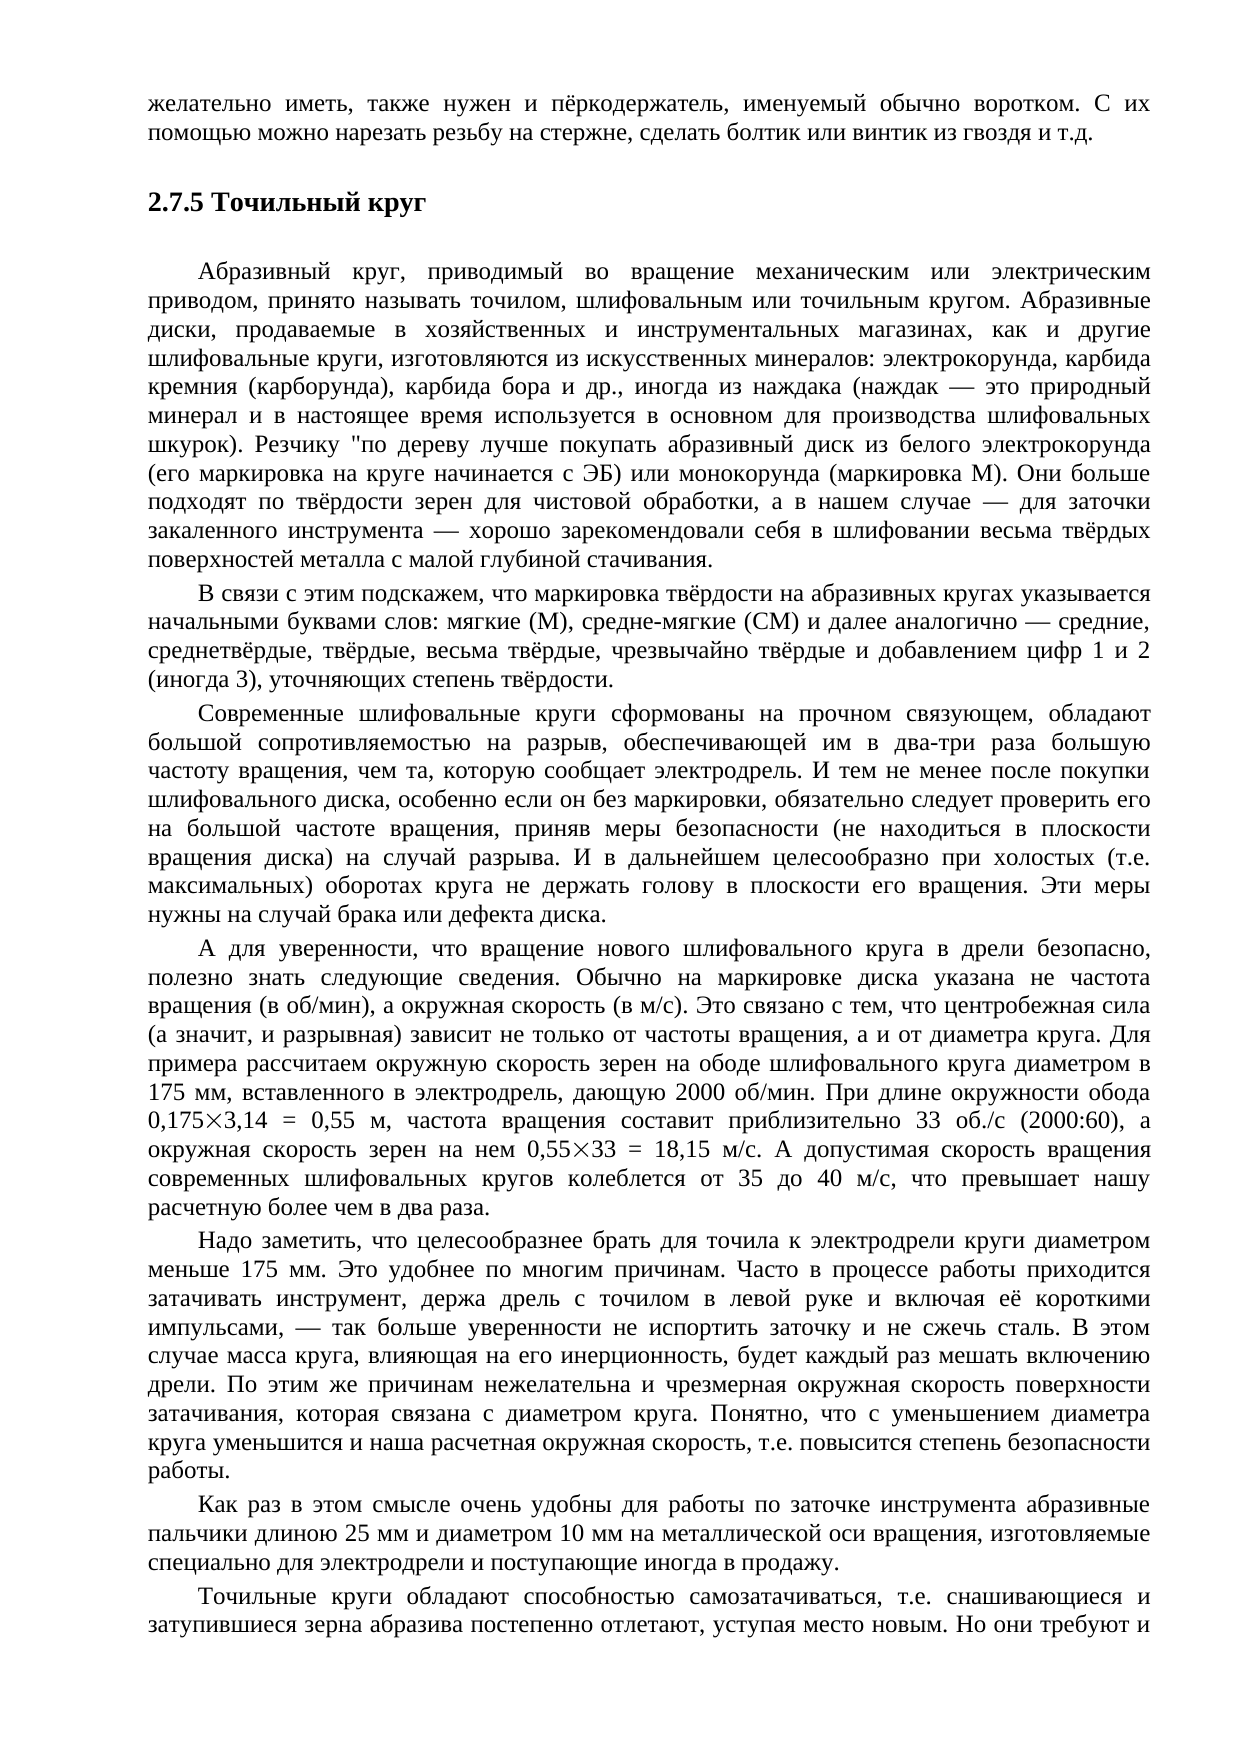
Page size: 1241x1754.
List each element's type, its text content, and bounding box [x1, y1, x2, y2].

text Надо заметить, что целесообразнее брать для точила к электродрели круги диаметром меньше 175 мм. Это удобнее по многим причинам. Часто в процессе работы приходится затачивать инструмент, держа дрель с точилом в левой руке и включая её короткими импульсами, — так больше уверенности не испортить заточку и не сжечь сталь. В этом случае масса круга, влияющая на его инерционность, будет каждый раз мешать включению дрели. По этим же причинам нежелательна и чрезмерная окружная скорость поверхности затачивания, которая связана с диаметром круга. Понятно, что с уменьшением диаметра круга уменьшится и наша расчетная окружная скорость, т.е. повысится степень безопасности работы. [148, 1226, 1152, 1484]
text Современные шлифовальные круги сформованы на прочном связующем, обладают большой сопротивляемостью на разрыв, обеспечивающей им в два-три раза большую частоту вращения, чем та, которую сообщает электродрель. И тем не менее после покупки шлифовального диска, особенно если он без маркировки, обязательно следует проверить его на большой частоте вращения, приняв меры безопасности (не находиться в плоскости вращения диска) на случай разрыва. И в дальнейшем целесообразно при холостых (т.е. максимальных) оборотах круга не держать голову в плоскости его вращения. Эти меры нужны на случай брака или дефекта диска. [148, 698, 1152, 928]
text Абразивный круг, приводимый во вращение механическим или электрическим приводом, принято называть точилом, шлифовальным или точильным кругом. Абразивные диски, продаваемые в хозяйственных и инструментальных магазинах, как и другие шлифовальные круги, изготовляются из искусственных минералов: электрокорунда, карбида кремния (карборунда), карбида бора и др., иногда из наждака (наждак — это природный минерал и в настоящее время используется в основном для производства шлифовальных шкурок). Резчику "по дереву лучше покупать абразивный диск из белого электрокорунда (его маркировка на круге начинается с ЭБ) или монокорунда (маркировка М). Они больше подходят по твёрдости зерен для чистовой обработки, а в нашем случае — для заточки закаленного инструмента — хорошо зарекомендовали себя в шлифовании весьма твёрдых поверхностей металла с малой глубиной стачивания. [148, 256, 1152, 573]
subtitle 2.7.5 Точильный круг [148, 185, 1152, 217]
text В связи с этим подскажем, что маркировка твёрдости на абразивных кругах указывается начальными буквами слов: мягкие (М), средне-мягкие (СМ) и далее аналогично — средние, среднетвёрдые, твёрдые, весьма твёрдые, чрезвычайно твёрдые и добавлением цифр 1 и 2 (иногда 3), уточняющих степень твёрдости. [148, 578, 1152, 693]
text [148, 88, 1152, 146]
text А для уверенности, что вращение нового шлифовального круга в дрели безопасно, полезно знать следующие сведения. Обычно на маркировке диска указана не частота вращения (в об/мин), а окружная скорость (в м/с). Это связано с тем, что центробежная сила (а значит, и разрывная) зависит не только от частоты вращения, а и от диаметра круга. Для примера рассчитаем окружную скорость зерен на ободе шлифовального круга диаметром в 175 мм, вставленного в электродрель, дающую 2000 об/мин. При длине окружности обода 0,1753,14 = 0,55 м, частота вращения составит приблизительно 33 об./с (2000:60), а окружная скорость зерен на нем 0,5533 = 18,15 м/с. А допустимая скорость вращения современных шлифовальных кругов колеблется от 35 до 40 м/с, что превышает нашу расчетную более чем в два раза. [148, 933, 1152, 1220]
text Как раз в этом смысле очень удобны для работы по заточке инструмента абразивные пальчики длиною 25 мм и диаметром 10 мм на металлической оси вращения, изготовляемые специально для электродрели и поступающие иногда в продажу. [148, 1489, 1152, 1576]
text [148, 1581, 1152, 1638]
